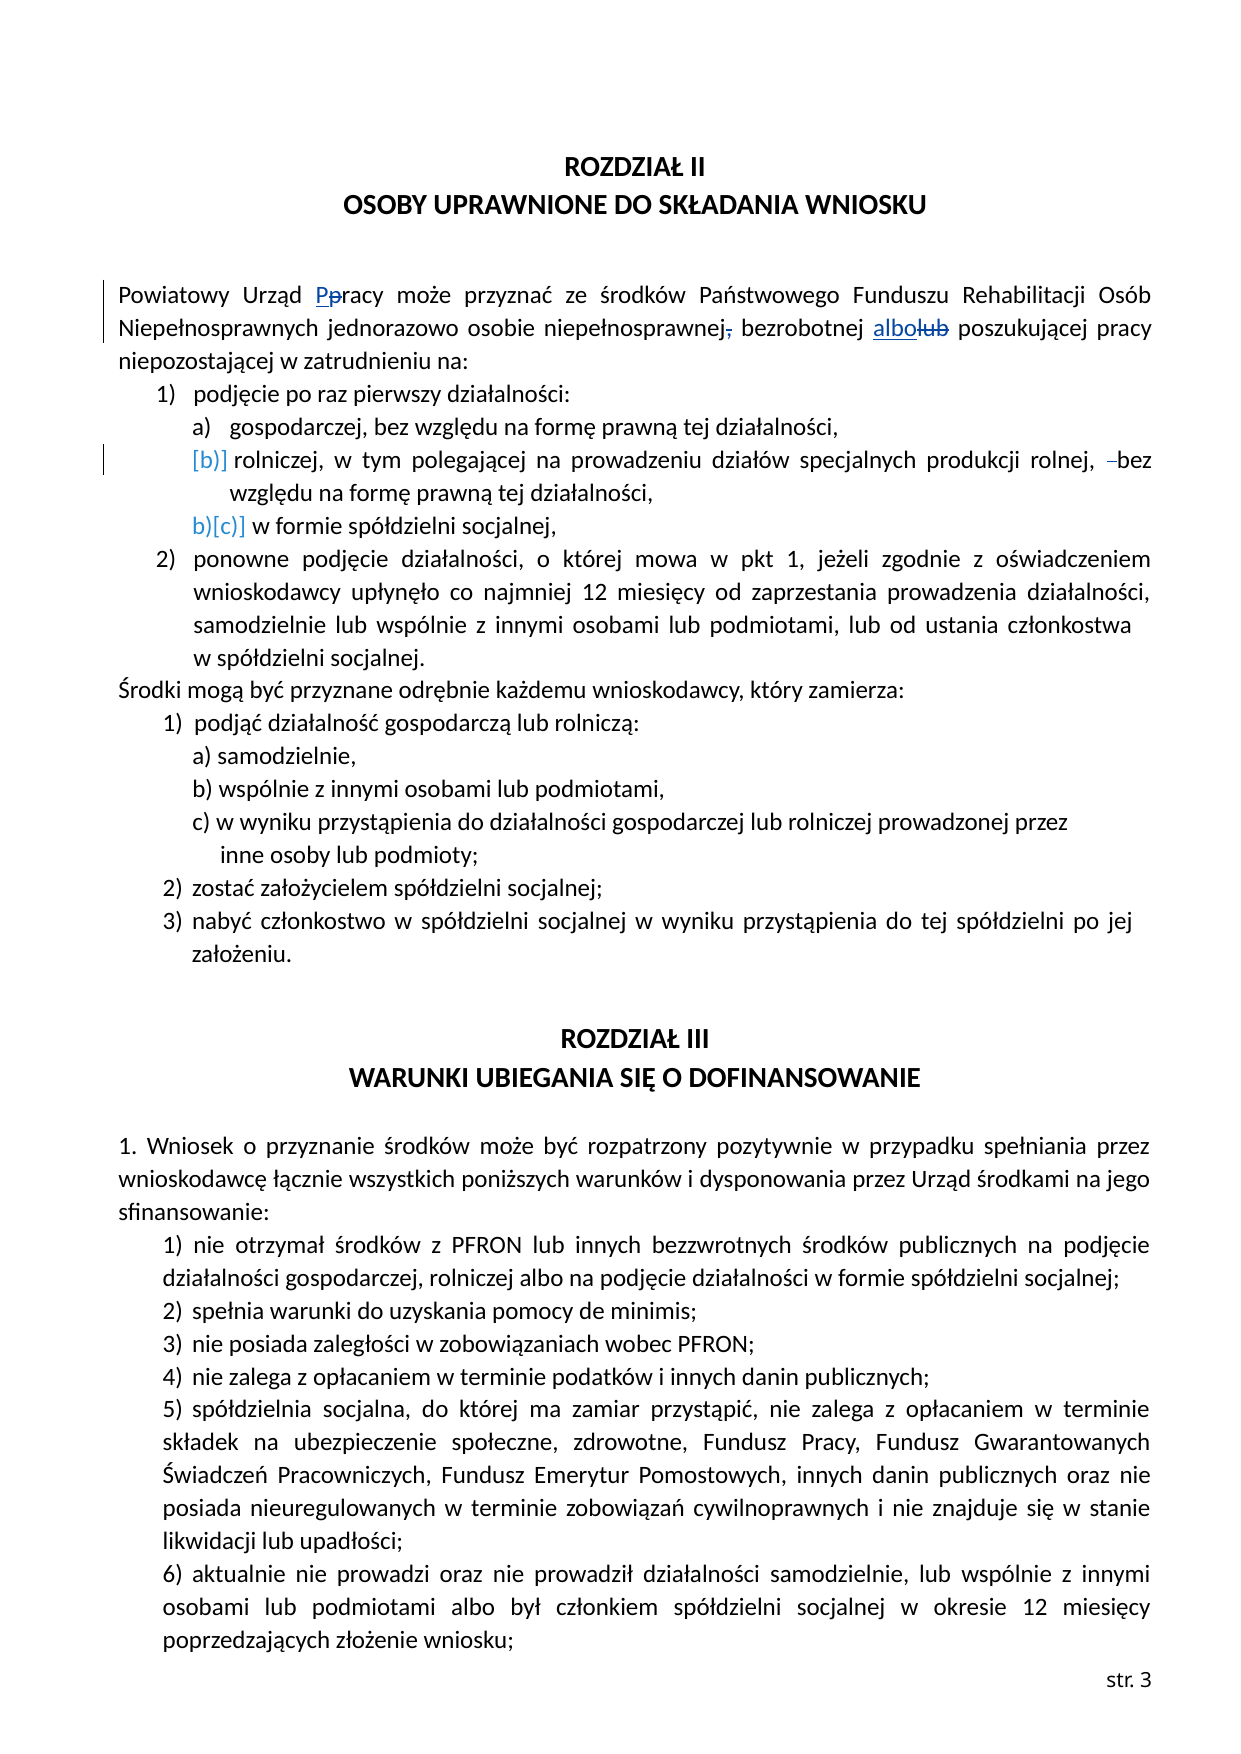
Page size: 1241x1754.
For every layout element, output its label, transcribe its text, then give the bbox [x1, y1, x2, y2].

text ROZDZIAŁ II [118, 148, 1152, 183]
list podjęcie po raz pierwszy działalności: [156, 378, 1152, 409]
text WARUNKI UBIEGANIA SIĘ O DOFINANSOWANIE [118, 1059, 1152, 1094]
text 1) nie otrzymał środków z PFRON lub innych bezzwrotnych środków publicznych na podjęcie działalności gospodarczej, rolniczej albo na podjęcie działalności w formie spółdzielni socjalnej; [162, 1229, 1152, 1292]
text 2) zostać założycielem spółdzielni socjalnej; [118, 872, 1152, 903]
text ROZDZIAŁ III [118, 1020, 1152, 1056]
list ponowne podjęcie działalności, o której mowa w pkt 1, jeżeli zgodnie z oświadczeniem wnioskodawcy upłynęło co najmniej 12 miesięcy od zaprzestania prowadzenia działalności, samodzielnie lub wspólnie z innymi osobami lub podmiotami, lub od ustania członkostwa w spółdzielni socjalnej. [156, 543, 1152, 672]
list rolniczej, w tym polegającej na prowadzeniu działów specjalnych produkcji rolnej, bez względu na formę prawną tej działalności, [192, 444, 1152, 508]
text a) samodzielnie, [192, 740, 1152, 771]
text 6) aktualnie nie prowadzi oraz nie prowadził działalności samodzielnie, lub wspólnie z innymi osobami lub podmiotami albo był członkiem spółdzielni socjalnej w okresie 12 miesięcy poprzedzających złożenie wniosku; [162, 1558, 1152, 1654]
text inne osoby lub podmioty; [118, 839, 1152, 870]
list gospodarczej, bez względu na formę prawną tej działalności, [192, 411, 1152, 442]
text Powiatowy Urząd racy może przyznać ze środków Państwowego Funduszu Rehabilitacji Osób Niepełnosprawnych jednorazowo osobie niepełnosprawnej bezrobotnej poszukującej pracy niepozostającej w zatrudnieniu na: [118, 279, 1152, 376]
text 3) nie posiada zaległości w zobowiązaniach wobec PFRON; [162, 1328, 1152, 1358]
list w formie spółdzielni socjalnej, [192, 510, 1152, 541]
text 5) spółdzielnia socjalna, do której ma zamiar przystąpić, nie zalega z opłacaniem w terminie składek na ubezpieczenie społeczne, zdrowotne, Fundusz Pracy, Fundusz Gwarantowanych Świadczeń Pracowniczych, Fundusz Emerytur Pomostowych, innych danin publicznych oraz nie posiada nieuregulowanych w terminie zobowiązań cywilnoprawnych i nie znajduje się w stanie likwidacji lub upadłości; [162, 1393, 1152, 1556]
text 1. Wniosek o przyznanie środków może być rozpatrzony pozytywnie w przypadku spełniania przez wnioskodawcę łącznie wszystkich poniższych warunków i dysponowania przez Urząd środkami na jego sfinansowanie: [118, 1130, 1152, 1227]
text c) w wyniku przystąpienia do działalności gospodarczej lub rolniczej prowadzonej przez [192, 806, 1152, 837]
text Środki mogą być przyznane odrębnie każdemu wnioskodawcy, który zamierza: [118, 674, 1152, 705]
text 3) nabyć członkostwo w spółdzielni socjalnej w wyniku przystąpienia do tej spółdzielni po jej założeniu. [118, 905, 1152, 968]
text 2) spełnia warunki do uzyskania pomocy de minimis; [162, 1295, 1152, 1325]
text 4) nie zalega z opłacaniem w terminie podatków i innych danin publicznych; [162, 1361, 1152, 1391]
text 1) podjąć działalność gospodarczą lub rolniczą: [118, 707, 1152, 738]
text OSOBY UPRAWNIONE DO SKŁADANIA WNIOSKU [118, 186, 1152, 222]
text b) wspólnie z innymi osobami lub podmiotami, [192, 773, 1152, 804]
